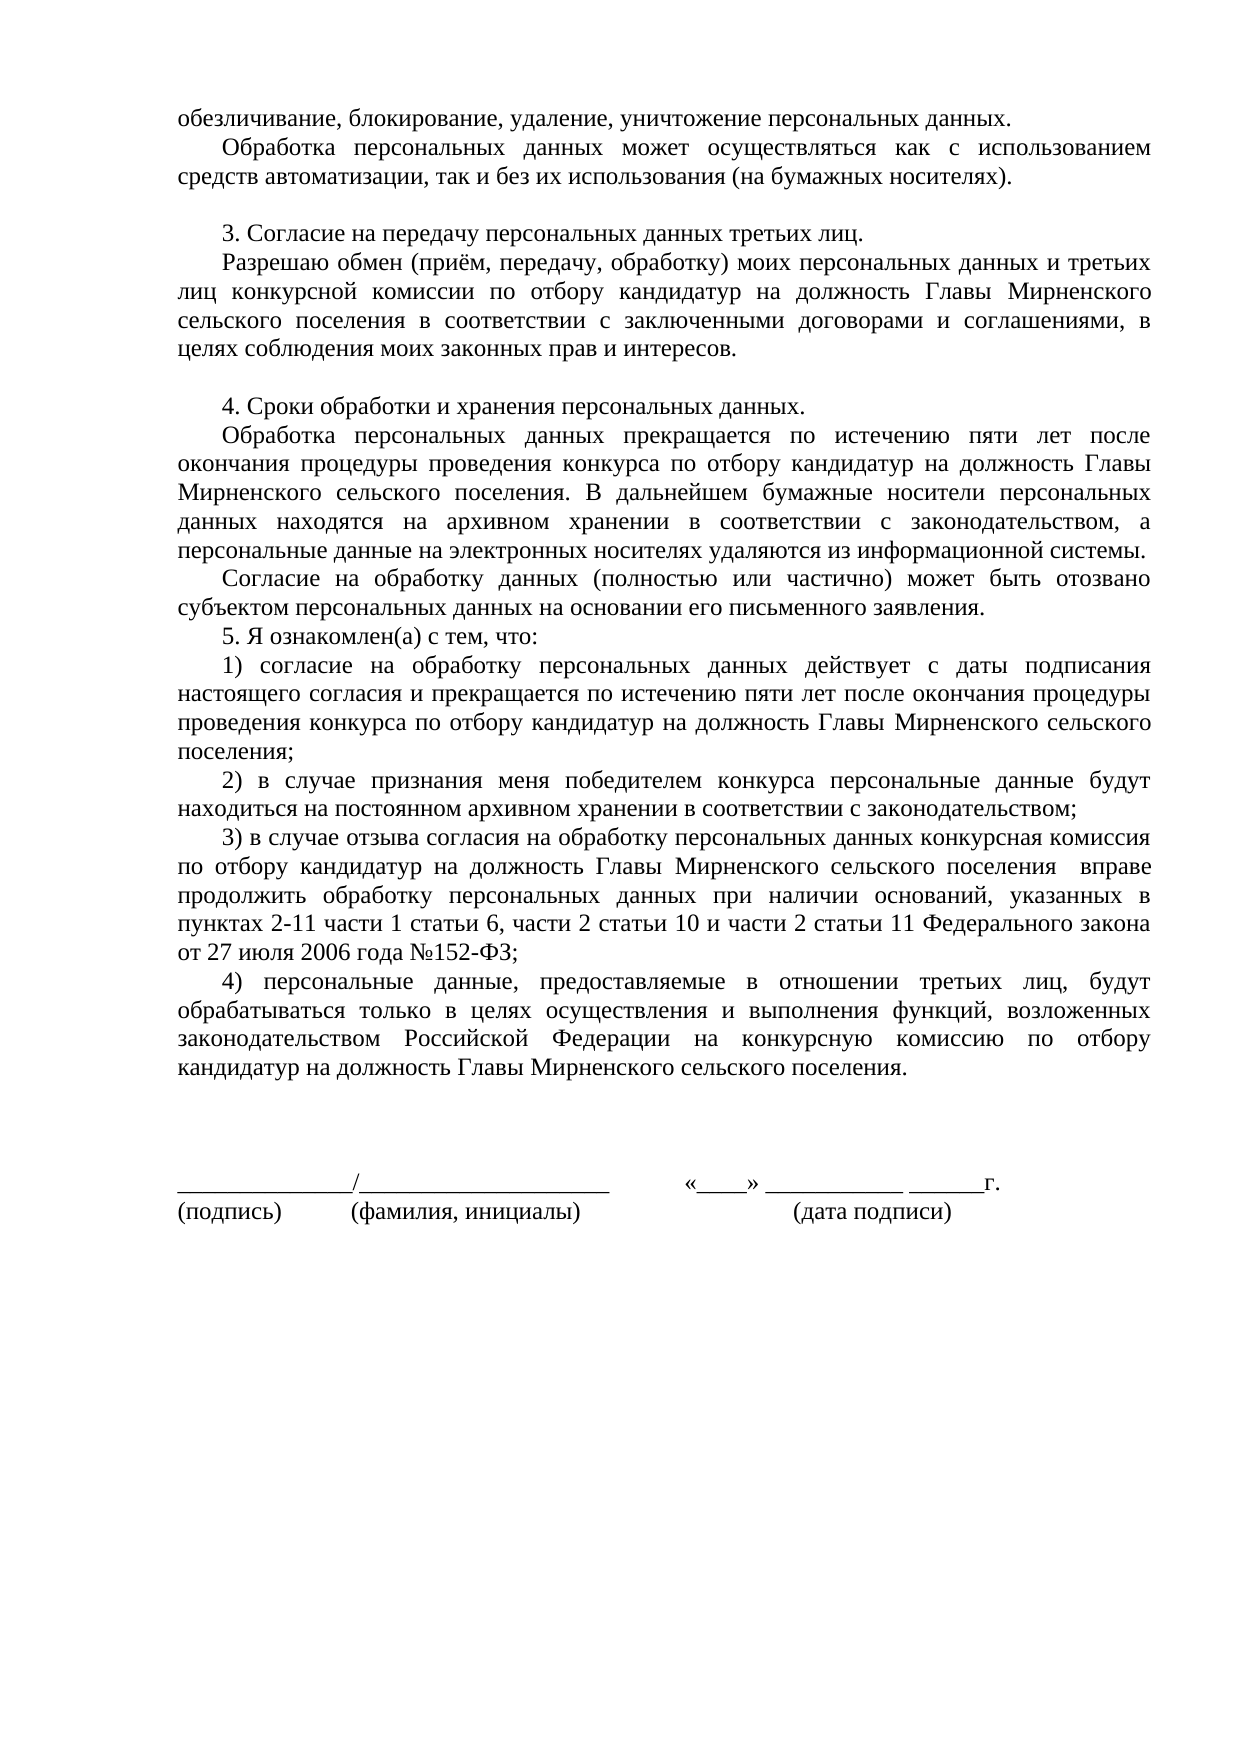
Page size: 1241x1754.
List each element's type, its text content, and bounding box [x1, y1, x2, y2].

text 4. Сроки обработки и хранения персональных данных. [177, 391, 1152, 420]
text 1) согласие на обработку персональных данных действует с даты подписания настоящего согласия и прекращается по истечению пяти лет после окончания процедуры проведения конкурса по отбору кандидатур на должность Главы Мирненского сельского поселения; [177, 650, 1152, 765]
text Согласие на обработку данных (полностью или частично) может быть отозвано субъектом персональных данных на основании его письменного заявления. [177, 563, 1152, 621]
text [177, 103, 1152, 132]
text 3) в случае отзыва согласия на обработку персональных данных конкурсная комиссия по отбору кандидатур на должность Главы Мирненского сельского поселения вправе продолжить обработку персональных данных при наличии оснований, указанных в пунктах 2-11 части 1 статьи 6, части 2 статьи 10 и части 2 статьи 11 Федерального закона от 27 июля 2006 года №152-ФЗ; [177, 822, 1152, 966]
text (подпись) (фамилия, инициалы) (дата подписи) [177, 1196, 1152, 1225]
text Обработка персональных данных может осуществляться как с использованием средств автоматизации, так и без их использования (на бумажных носителях). [177, 132, 1152, 190]
text Обработка персональных данных прекращается по истечению пяти лет после окончания процедуры проведения конкурса по отбору кандидатур на должность Главы Мирненского сельского поселения. В дальнейшем бумажные носители персональных данных находятся на архивном хранении в соответствии с законодательством, а персональные данные на электронных носителях удаляются из информационной системы. [177, 420, 1152, 563]
text Разрешаю обмен (приём, передачу, обработку) моих персональных данных и третьих лиц конкурсной комиссии по отбору кандидатур на должность Главы Мирненского сельского поселения в соответствии с заключенными договорами и соглашениями, в целях соблюдения моих законных прав и интересов. [177, 247, 1152, 362]
text 5. Я ознакомлен(а) с тем, что: [177, 621, 1152, 650]
text ______________/____________________ «____» ___________ ______г. [177, 1167, 1152, 1196]
text 3. Согласие на передачу персональных данных третьих лиц. [177, 218, 1152, 247]
text 2) в случае признания меня победителем конкурса персональные данные будут находиться на постоянном архивном хранении в соответствии с законодательством; [177, 765, 1152, 822]
text 4) персональные данные, предоставляемые в отношении третьих лиц, будут обрабатываться только в целях осуществления и выполнения функций, возложенных законодательством Российской Федерации на конкурсную комиссию по отбору кандидатур на должность Главы Мирненского сельского поселения. [177, 966, 1152, 1081]
